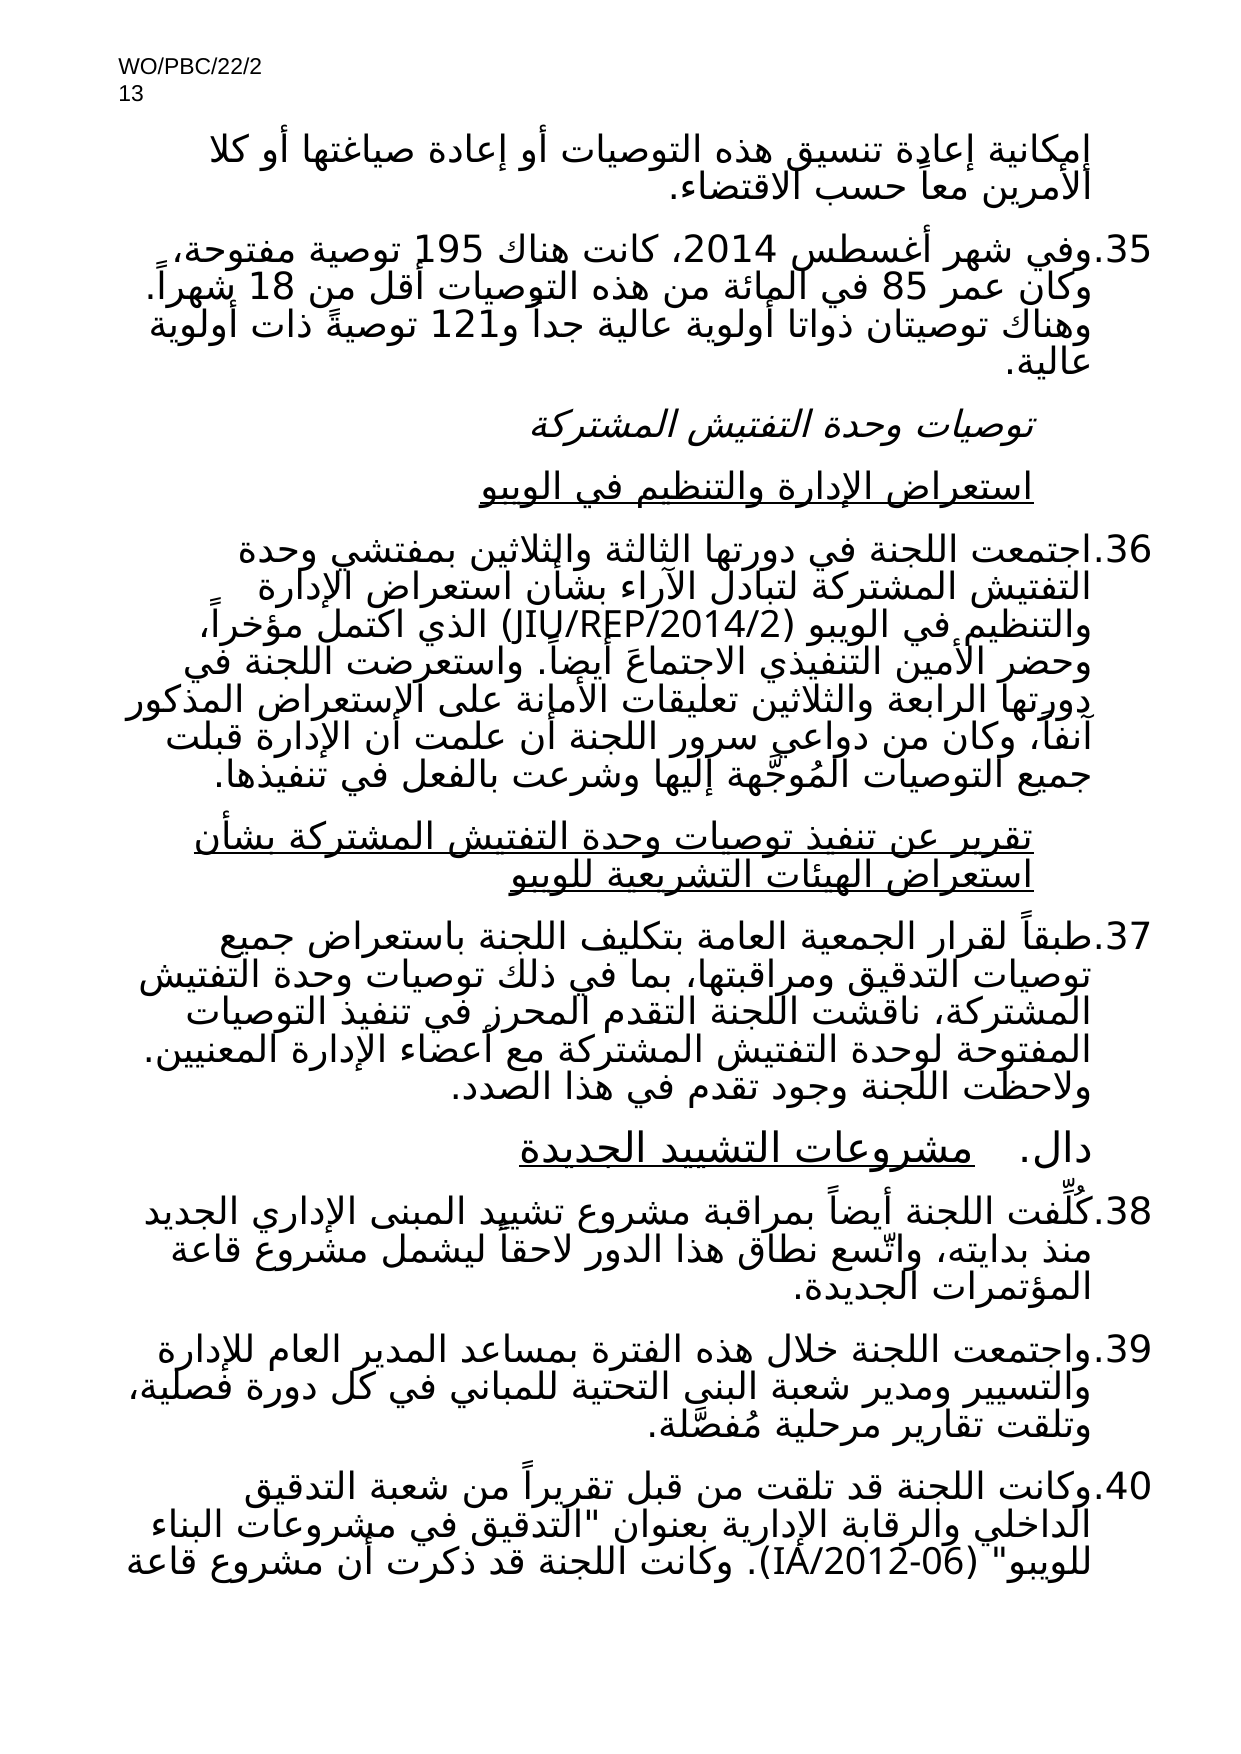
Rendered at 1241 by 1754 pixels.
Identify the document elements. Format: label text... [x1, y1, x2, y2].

text استعراض الإدارة والتنظيم في الويبو [641, 470, 1033, 502]
list طبقاً لقرار الجمعية العامة بتكليف اللجنة باستعراض جميع توصيات التدقيق ومراقبتها، بما في ذلك توصيات وحدة التفتيش المشتركة، ناقشت اللجنة التقدم المحرز في تنفيذ التوصيات المفتوحة لوحدة التفتيش المشتركة مع أعضاء الإدارة المعنيين. ولاحظت اللجنة وجود تقدم في هذا الصدد. [118, 920, 1093, 1107]
text استعراض الإدارة والتنظيم في الويبو [535, 470, 676, 502]
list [118, 132, 1093, 207]
list اجتمعت اللجنة في دورتها الثالثة والثلاثين بمفتشي وحدة التفتيش المشتركة لتبادل الآراء بشأن استعراض الإدارة والتنظيم في الويبو (JIU/REP/2014/2) الذي اكتمل مؤخراً، وحضر الأمين التنفيذي الاجتماعَ أيضاً. واستعرضت اللجنة في دورتها الرابعة والثلاثين تعليقات الأمانة على الاستعراض المذكور آنفاً، وكان من دواعي سرور اللجنة أن علمت أن الإدارة قبلت جميع التوصيات المُوجَّهة إليها وشرعت بالفعل في تنفيذها. [118, 532, 1093, 795]
text دال. مشروعات التشييد الجديدة [118, 1132, 1092, 1170]
text تقرير عن تنفيذ توصيات وحدة التفتيش المشتركة بشأن استعراض الهيئات التشريعية للويبو [118, 820, 1033, 895]
text استعراض الإدارة والتنظيم في الويبو [118, 470, 545, 507]
list وفي شهر أغسطس 2014، كانت هناك 195 توصية مفتوحة، وكان عمر 85 في المائة من هذه التوصيات أقل من 18 شهراً. وهناك توصيتان ذواتا أولوية عالية جداً و121 توصيةً ذات أولوية عالية. [118, 232, 1093, 382]
text توصيات وحدة التفتيش المشتركة [118, 407, 1033, 445]
list كُلِّفت اللجنة أيضاً بمراقبة مشروع تشييد المبنى الإداري الجديد منذ بدايته، واتّسع نطاق هذا الدور لاحقاً ليشمل مشروع قاعة المؤتمرات الجديدة. [118, 1195, 1093, 1307]
list واجتمعت اللجنة خلال هذه الفترة بمساعد المدير العام للإدارة والتسيير ومدير شعبة البنى التحتية للمباني في كل دورة فصلية، وتلقت تقارير مرحلية مُفصَّلة. [118, 1332, 1093, 1445]
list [118, 1470, 1093, 1582]
